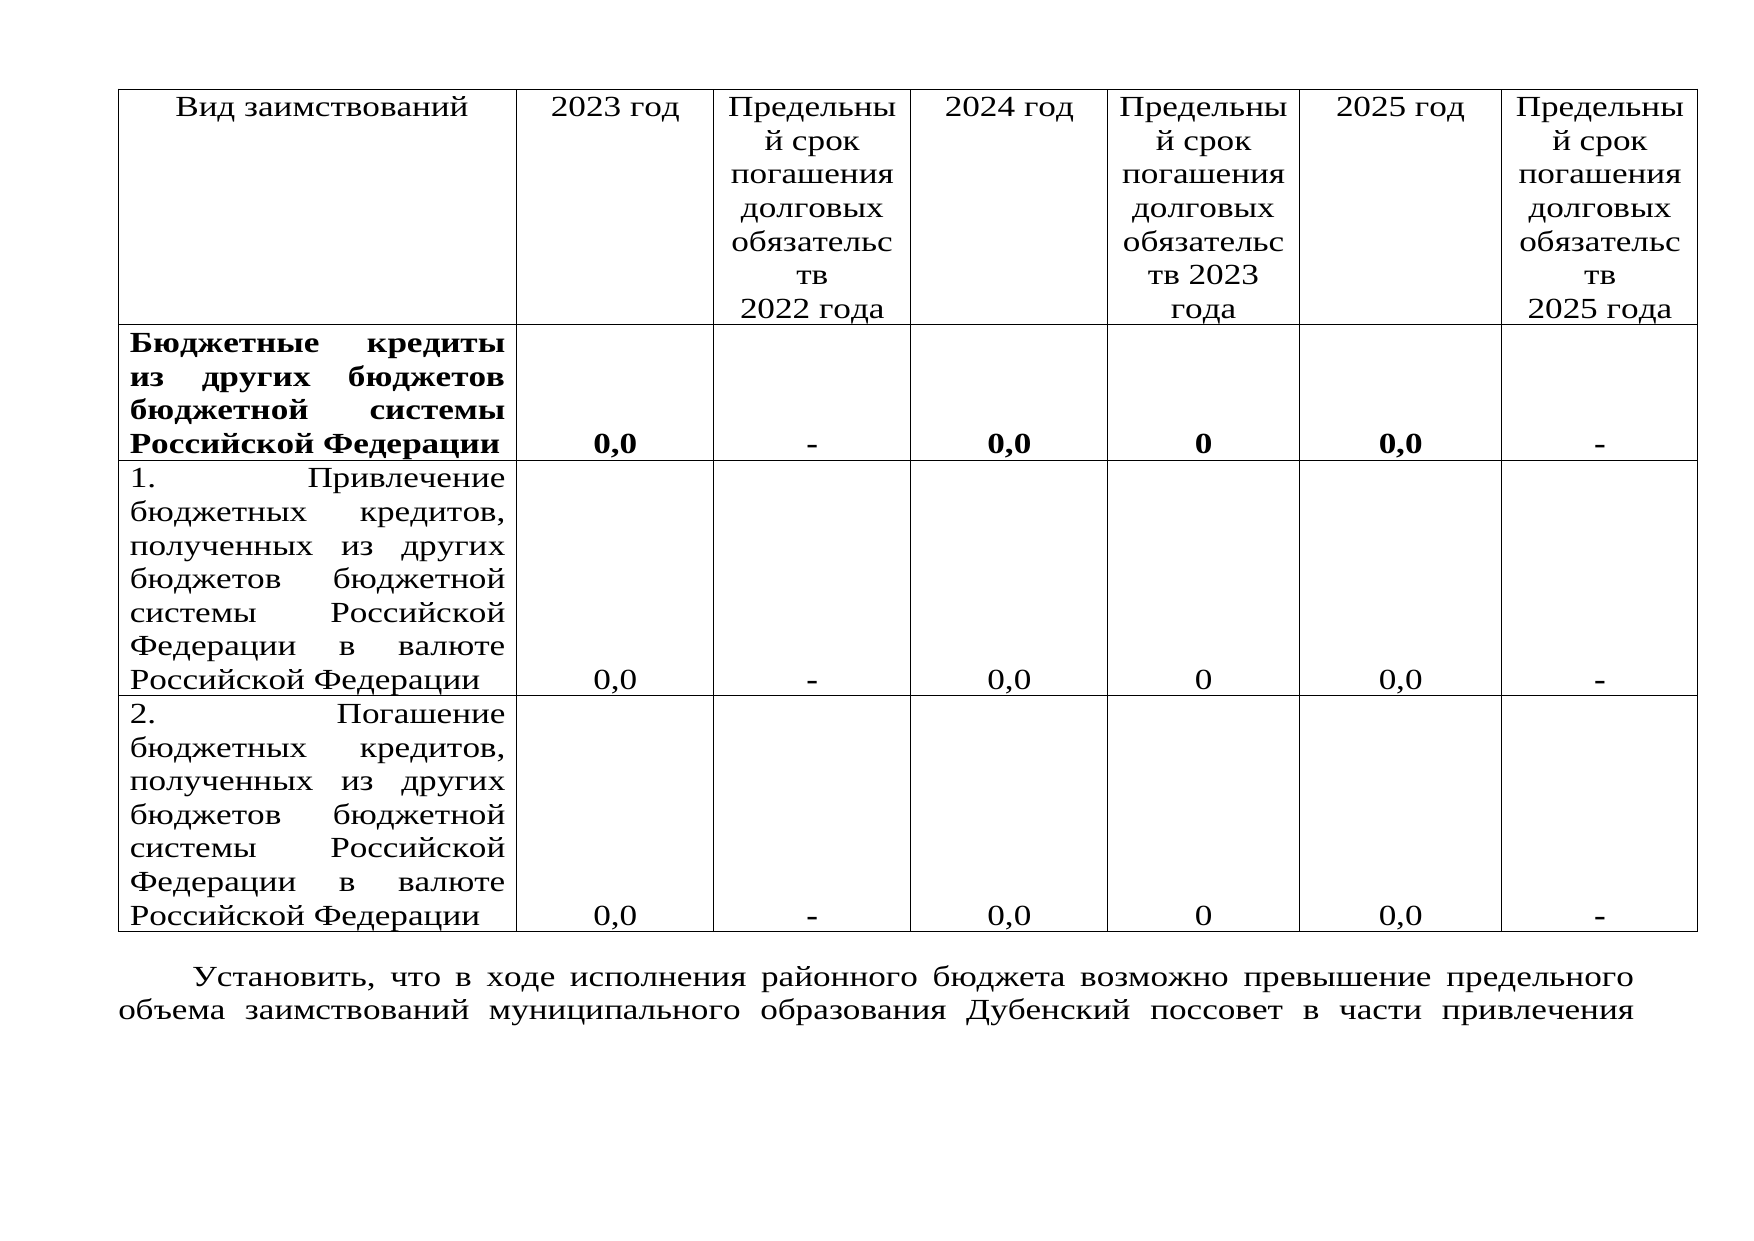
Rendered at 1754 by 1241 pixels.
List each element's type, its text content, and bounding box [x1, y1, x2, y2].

table_cell 0 [1108, 325, 1299, 459]
table_header Вид заимствований [119, 90, 516, 324]
table_cell 0,0 [911, 461, 1107, 695]
table_cell - [714, 461, 910, 695]
table_cell - [1502, 696, 1697, 931]
table_header Предельный срок погашения долговых обязательств 2022 года [714, 90, 910, 324]
table_cell 1. Привлечение бюджетных кредитов, полученных из других бюджетов бюджетной системы Российской Федерации в валюте Российской Федерации [119, 461, 516, 695]
table_cell - [1502, 325, 1697, 459]
table_cell Бюджетные кредиты из других бюджетов бюджетной системы Российской Федерации [119, 325, 516, 459]
table_cell 0,0 [1300, 325, 1501, 459]
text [118, 959, 1636, 1026]
table_cell 0 [1108, 461, 1299, 695]
table_cell 0,0 [1300, 696, 1501, 931]
table_cell 0,0 [911, 696, 1107, 931]
table_header 2025 год [1300, 90, 1501, 324]
table_cell 0,0 [517, 325, 713, 459]
table_header Предельный срок погашения долговых обязательств 2025 года [1502, 90, 1697, 324]
table_header 2023 год [517, 90, 713, 324]
table_cell 0 [1108, 696, 1299, 931]
table_header Предельный срок погашения долговых обязательств 2023 года [1108, 90, 1299, 324]
table_cell - [1502, 461, 1697, 695]
table_cell 0,0 [911, 325, 1107, 459]
table_cell 0,0 [517, 696, 713, 931]
table_cell 2. Погашение бюджетных кредитов, полученных из других бюджетов бюджетной системы Российской Федерации в валюте Российской Федерации [119, 696, 516, 931]
table_cell 0,0 [1300, 461, 1501, 695]
table_cell - [714, 325, 910, 459]
table_header 2024 год [911, 90, 1107, 324]
table_cell - [714, 696, 910, 931]
table_cell 0,0 [517, 461, 713, 695]
